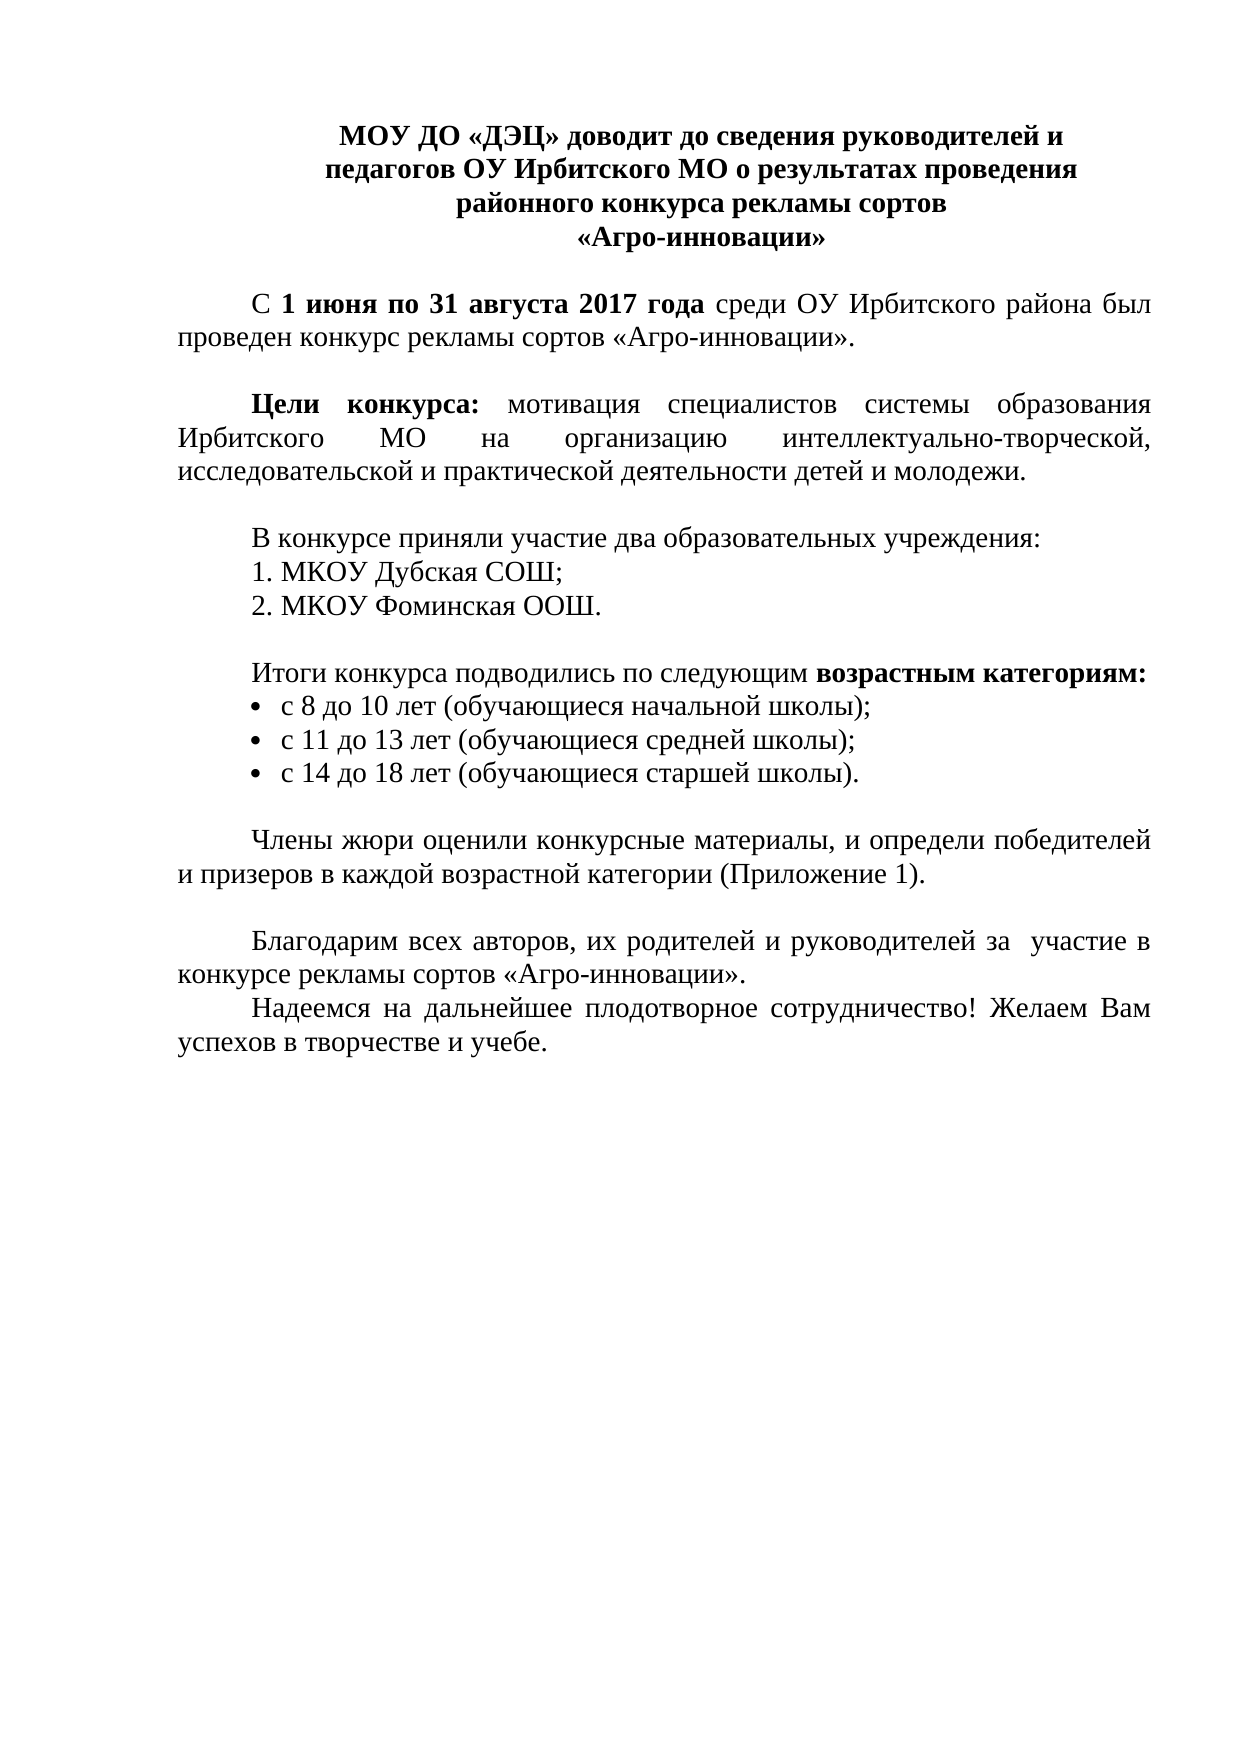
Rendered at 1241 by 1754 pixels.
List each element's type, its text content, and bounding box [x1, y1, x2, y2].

text МОУ ДО «ДЭЦ» доводит до сведения руководителей и [177, 118, 1152, 152]
text «Агро-инновации» [177, 219, 1152, 252]
text Цели конкурса: мотивация специалистов системы образования Ирбитского МО на организацию интеллектуально-творческой, исследовательской и практической деятельности детей и молодежи. [177, 386, 1152, 487]
list МКОУ Дубская СОШ; [177, 554, 1152, 588]
text Надеемся на дальнейшее плодотворное сотрудничество! Желаем Вам успехов в творчестве и учебе. [177, 990, 1152, 1057]
text С 1 июня по 31 августа 2017 года среди ОУ Ирбитского района был проведен конкурс рекламы сортов «Агро-инновации». [177, 286, 1152, 353]
text Члены жюри оценили конкурсные материалы, и определи победителей и призеров в каждой возрастной категории (Приложение 1). [177, 822, 1152, 889]
list с 14 до 18 лет (обучающиеся старшей школы). [177, 755, 1152, 789]
text районного конкурса рекламы сортов [177, 185, 1152, 219]
text Итоги конкурса подводились по следующим возрастным категориям: [177, 655, 1152, 688]
text педагогов ОУ Ирбитского МО о результатах проведения [177, 152, 1152, 185]
list с 8 до 10 лет (обучающиеся начальной школы); [177, 688, 1152, 722]
list МКОУ Фоминская ООШ. [177, 588, 1152, 621]
list с 11 до 13 лет (обучающиеся средней школы); [177, 722, 1152, 755]
text В конкурсе приняли участие два образовательных учреждения: [177, 521, 1152, 554]
text Благодарим всех авторов, их родителей и руководителей за участие в конкурсе рекламы сортов «Агро-инновации». [177, 923, 1152, 990]
